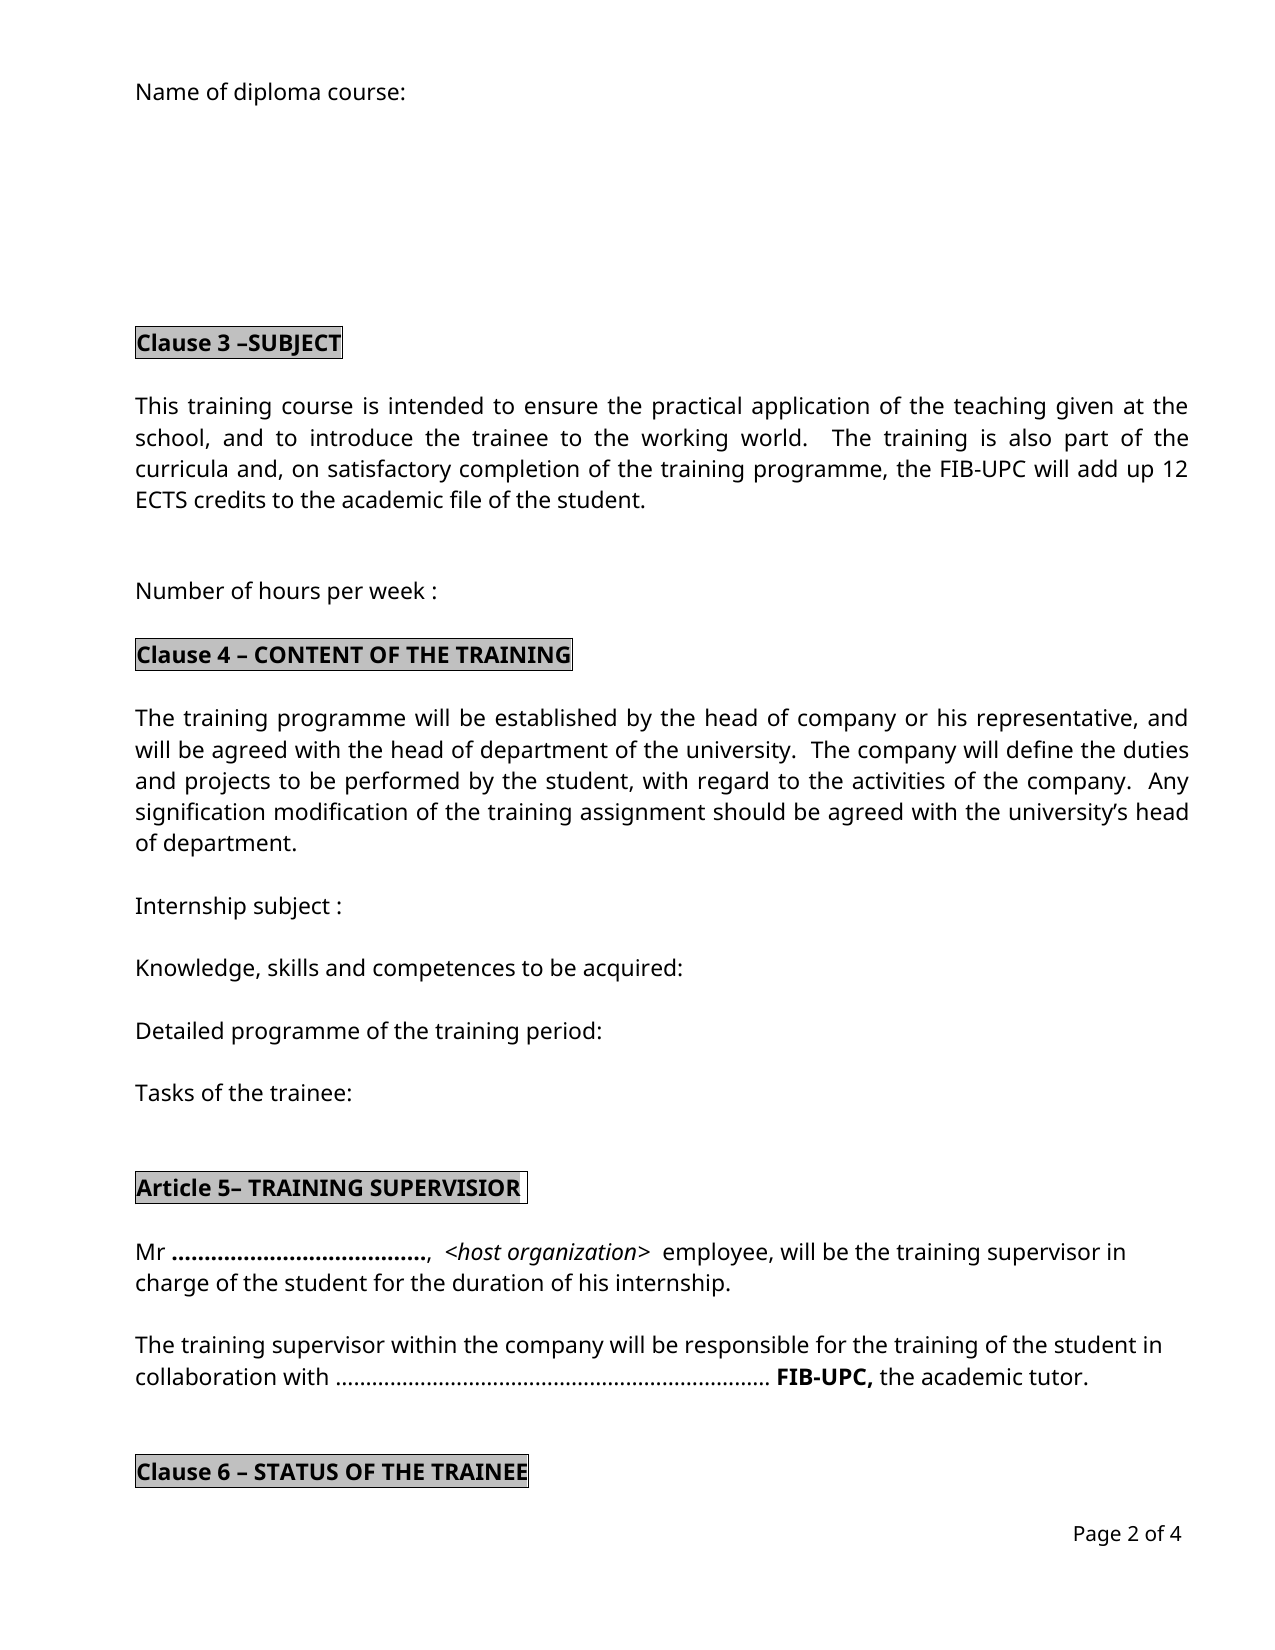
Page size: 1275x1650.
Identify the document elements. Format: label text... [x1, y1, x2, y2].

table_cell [124, 1454, 1202, 1500]
table_cell Article 5– TRAINING SUPERVISIOR Mr …………………………………, <host organization> employee, will be the training supervisor in charge of the student for the duration of his internship. The training supervisor within the company will be responsible for the training of the student in collaboration with ……………………………………………………………… FIB-UPC, the academic tutor. [124, 1171, 1202, 1454]
table_cell Clause 4 – CONTENT OF THE TRAINING The training programme will be established by the head of company or his representative, and will be agreed with the head of department of the university. The company will define the duties and projects to be performed by the student, with regard to the activities of the company. Any signification modification of the training assignment should be agreed with the university’s head of department. Internship subject : Knowledge, skills and competences to be acquired: Detailed programme of the training period: Tasks of the trainee: [124, 638, 1202, 1171]
table_cell Clause 3 –SUBJECT This training course is intended to ensure the practical application of the teaching given at the school, and to introduce the trainee to the working world. The training is also part of the curricula and, on satisfactory completion of the training programme, the FIB-UPC will add up 12 ECTS credits to the academic file of the student. Number of hours per week : [124, 294, 1202, 638]
table_cell Clause 2 – DIPLOMA OR COURSE BEING TAKEN Name of diploma course: [124, 44, 1202, 294]
